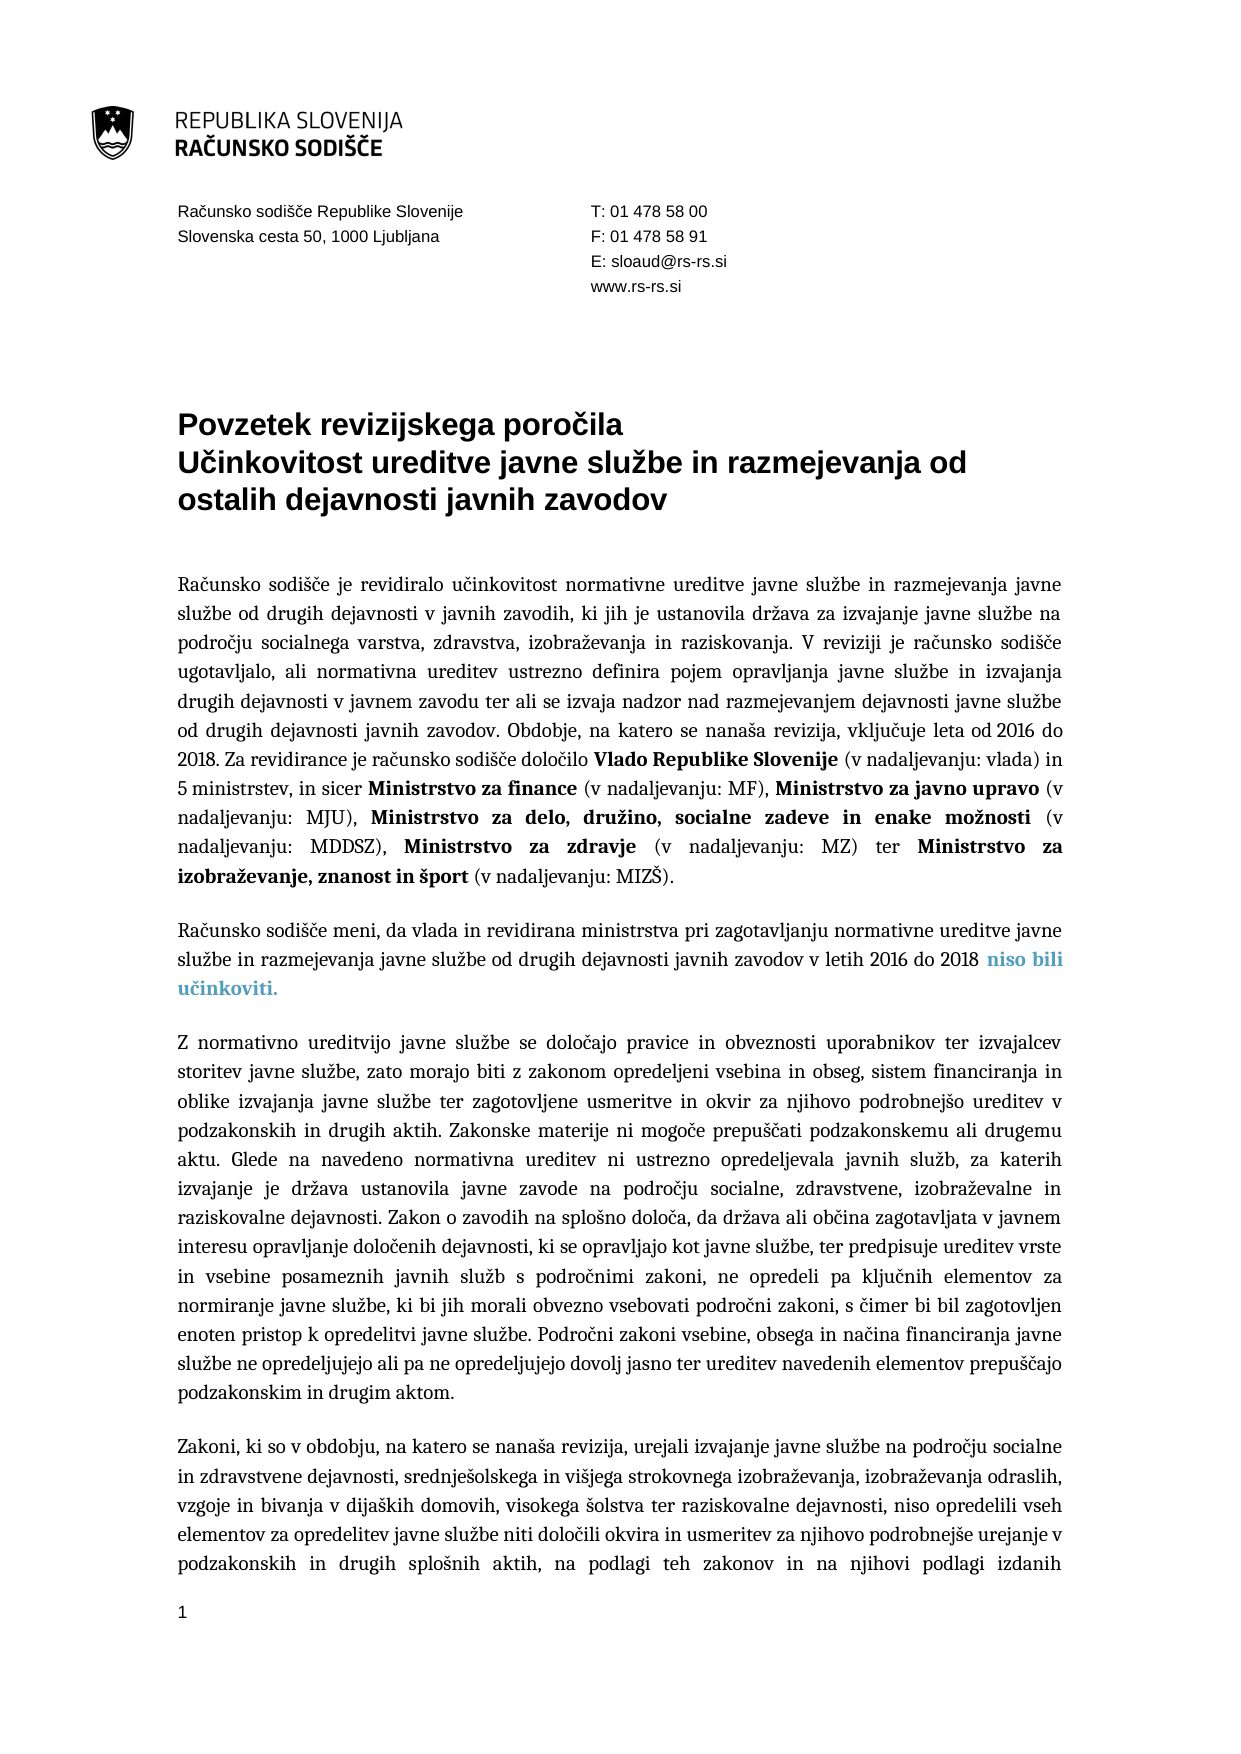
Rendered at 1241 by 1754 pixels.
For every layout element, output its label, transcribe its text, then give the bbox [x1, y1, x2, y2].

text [177, 1431, 1063, 1576]
text Računsko sodišče meni, da vlada in revidirana ministrstva pri zagotavljanju normativne ureditve javne službe in razmejevanja javne službe od drugih dejavnosti javnih zavodov v letih 2016 do 2018 niso bili učinkoviti. [177, 914, 1063, 1001]
text Z normativno ureditvijo javne službe se določajo pravice in obveznosti uporabnikov ter izvajalcev storitev javne službe, zato morajo biti z zakonom opredeljeni vsebina in obseg, sistem financiranja in oblike izvajanja javne službe ter zagotovljene usmeritve in okvir za njihovo podrobnejšo ureditev v podzakonskih in drugih aktih. Zakonske materije ni mogoče prepuščati podzakonskemu ali drugemu aktu. Glede na navedeno normativna ureditev ni ustrezno opredeljevala javnih služb, za katerih izvajanje je država ustanovila javne zavode na področju socialne, zdravstvene, izobraževalne in raziskovalne dejavnosti. Zakon o zavodih na splošno določa, da država ali občina zagotavljata v javnem interesu opravljanje določenih dejavnosti, ki se opravljajo kot javne službe, ter predpisuje ureditev vrste in vsebine posameznih javnih služb s področnimi zakoni, ne opredeli pa ključnih elementov za normiranje javne službe, ki bi jih morali obvezno vsebovati področni zakoni, s čimer bi bil zagotovljen enoten pristop k opredelitvi javne službe. Področni zakoni vsebine, obsega in načina financiranja javne službe ne opredeljujejo ali pa ne opredeljujejo dovolj jasno ter ureditev navedenih elementov prepuščajo podzakonskim in drugim aktom. [177, 1026, 1063, 1406]
text Računsko sodišče je revidiralo učinkovitost normativne ureditve javne službe in razmejevanja javne službe od drugih dejavnosti v javnih zavodih, ki jih je ustanovila država za izvajanje javne službe na področju socialnega varstva, zdravstva, izobraževanja in raziskovanja. V reviziji je računsko sodišče ugotavljalo, ali normativna ureditev ustrezno definira pojem opravljanja javne službe in izvajanja drugih dejavnosti v javnem zavodu ter ali se izvaja nadzor nad razmejevanjem dejavnosti javne službe od drugih dejavnosti javnih zavodov. Obdobje, na katero se nanaša revizija, vključuje leta od 2016 do 2018. Za revidirance je računsko sodišče določilo Vlado Republike Slovenije (v nadaljevanju: vlada) in 5 ministrstev, in sicer Ministrstvo za finance (v nadaljevanju: MF), Ministrstvo za javno upravo (v nadaljevanju: MJU), Ministrstvo za delo, družino, socialne zadeve in enake možnosti (v nadaljevanju: MDDSZ), Ministrstvo za zdravje (v nadaljevanju: MZ) ter Ministrstvo za izobraževanje, znanost in šport (v nadaljevanju: MIZŠ). [177, 568, 1063, 889]
text Povzetek revizijskega poročila Učinkovitost ureditve javne službe in razmejevanja od ostalih dejavnosti javnih zavodov [177, 406, 1063, 518]
picture [91, 106, 403, 160]
